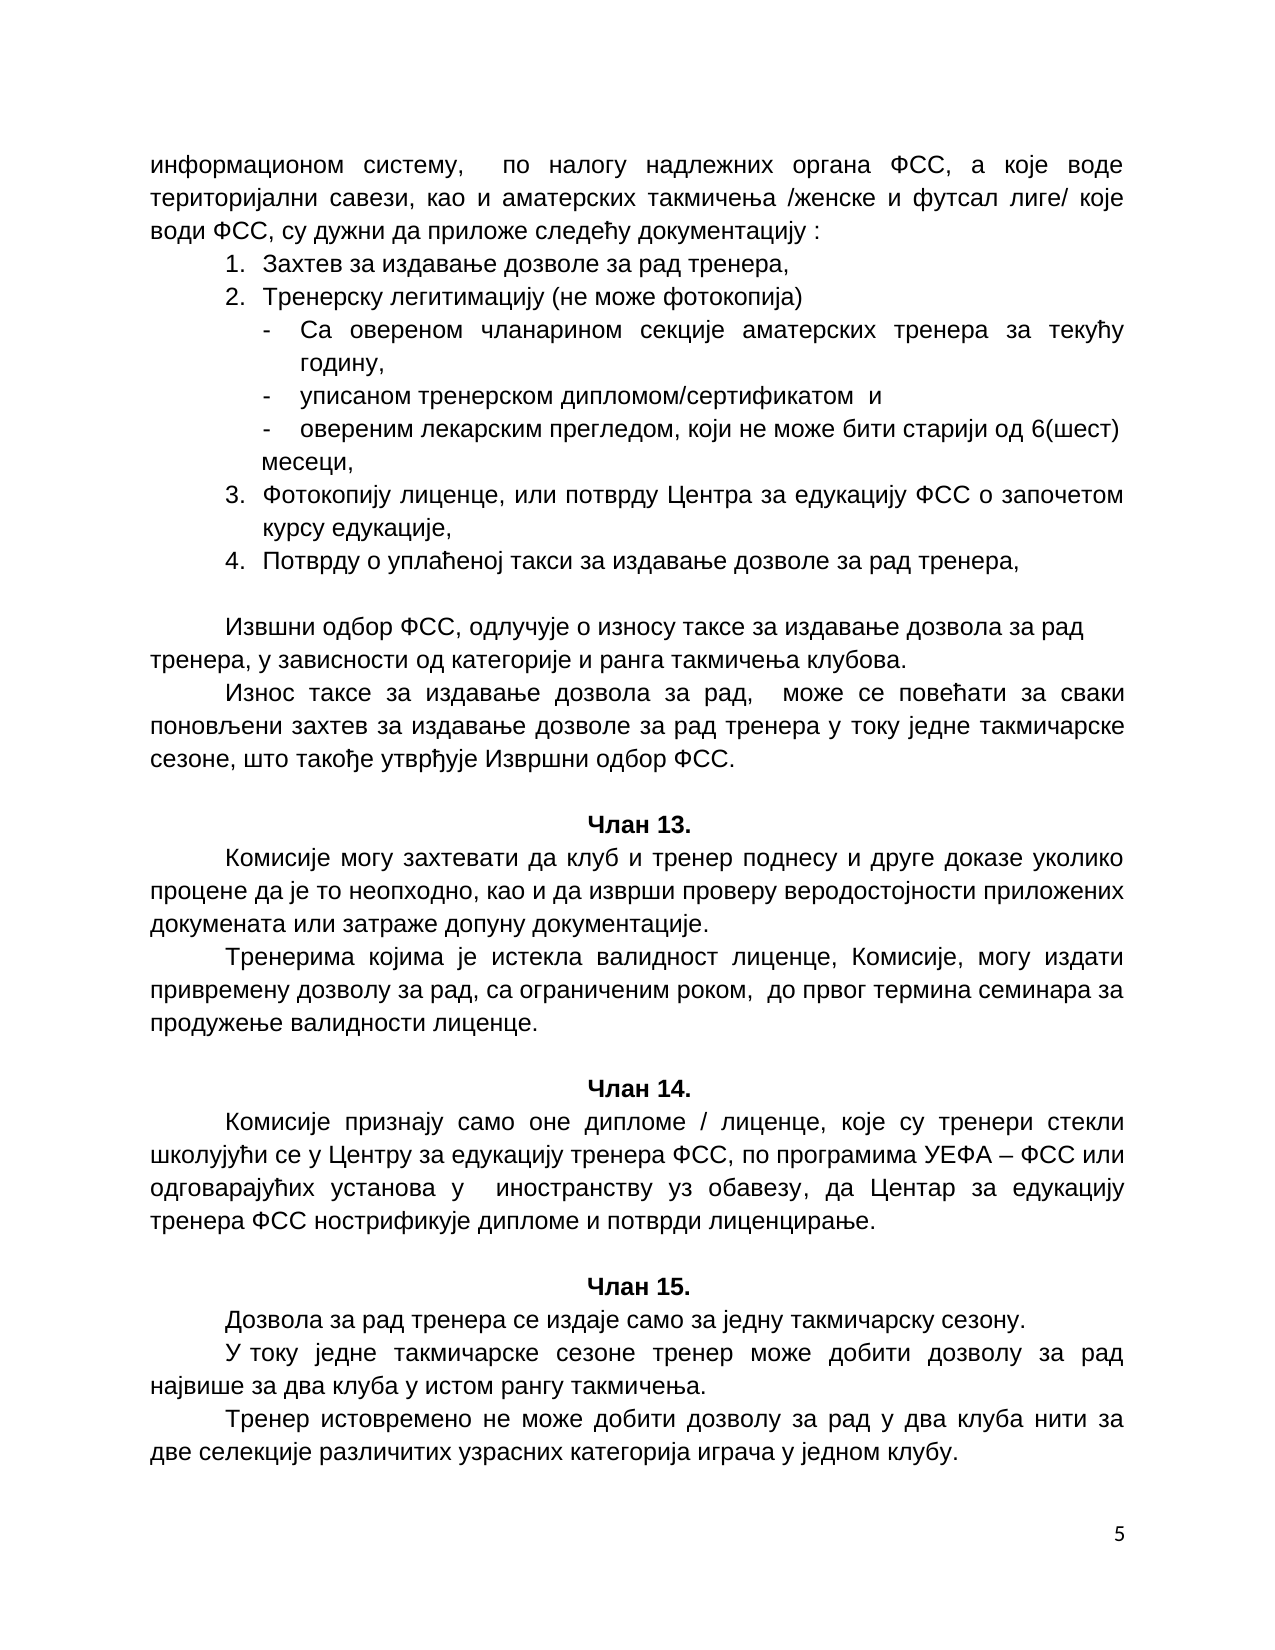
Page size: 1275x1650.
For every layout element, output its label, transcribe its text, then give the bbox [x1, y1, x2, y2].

list Са овереном чланарином секције аматерских тренера за текућу годину, [262, 315, 1125, 377]
text Члан 13. [150, 809, 1125, 838]
list Захтев за издавање дозволе за рад тренера, [225, 249, 1125, 278]
text Члан 15. [150, 1272, 1125, 1301]
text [150, 150, 1125, 245]
text Износ таксе за издавање дозвола за рад, може се повећати за сваки поновљени захтев за издавање дозволе за рад тренера у току једне такмичарске сезоне, што такође утврђује Извршни одбор ФСС. [150, 678, 1125, 773]
list Фотокопију лиценце, или потврду Центра за едукацију ФСС о започетом курсу едукације, [225, 480, 1125, 542]
text Извшни одбор ФСС, одлучује о износу таксе за издавање дозвола за рад тренера, у зависности од категорије и ранга такмичења клубова. [150, 612, 1125, 674]
list Тренерску легитимацију (не може фотокопија) [225, 282, 1125, 311]
list Потврду о уплаћеној такси за издавање дозволе за рад тренера, [225, 546, 1125, 575]
text Тренерима којима је истекла валидност лиценце, Комисије, могу издати привремену дозволу за рад, са ограниченим роком, до првог термина семинара за продужење валидности лиценце. [150, 942, 1125, 1036]
list овереним лекарским прегледом, који не може бити старији од 6(шест) [262, 414, 1125, 443]
text Члан 14. [150, 1074, 1125, 1102]
text Тренер истовремено не може добити дозволу за рад у два клуба нити за две селекције различитих узрасних категорија играча у једном клубу. [150, 1404, 1125, 1466]
list уписаном тренерском дипломом/сертификатом и [262, 381, 1125, 410]
text Дозвола за рад тренера се издаје само за једну такмичарску сезону. [150, 1305, 1125, 1334]
list току једне такмичарске сезоне тренер може добити дозволу за рад највише за два клуба у истом рангу такмичења. [150, 1338, 1125, 1400]
text Комисије признају само оне дипломе / лиценце, које су тренери стекли школујући се у Центру за едукацију тренера ФСС, по програмима УЕФА – ФСС или одговарајућих установа у иностранству уз обавезу, да Центар за едукацију тренера ФСС нострификује дипломе и потврди лиценцирање. [150, 1107, 1125, 1234]
text месеци, [150, 447, 1125, 476]
text Комисије могу захтевати да клуб и тренер поднесу и друге доказе уколико процене да је то неопходно, као и да изврши проверу веродостојности приложених докумената или затраже допуну документације. [150, 843, 1125, 937]
